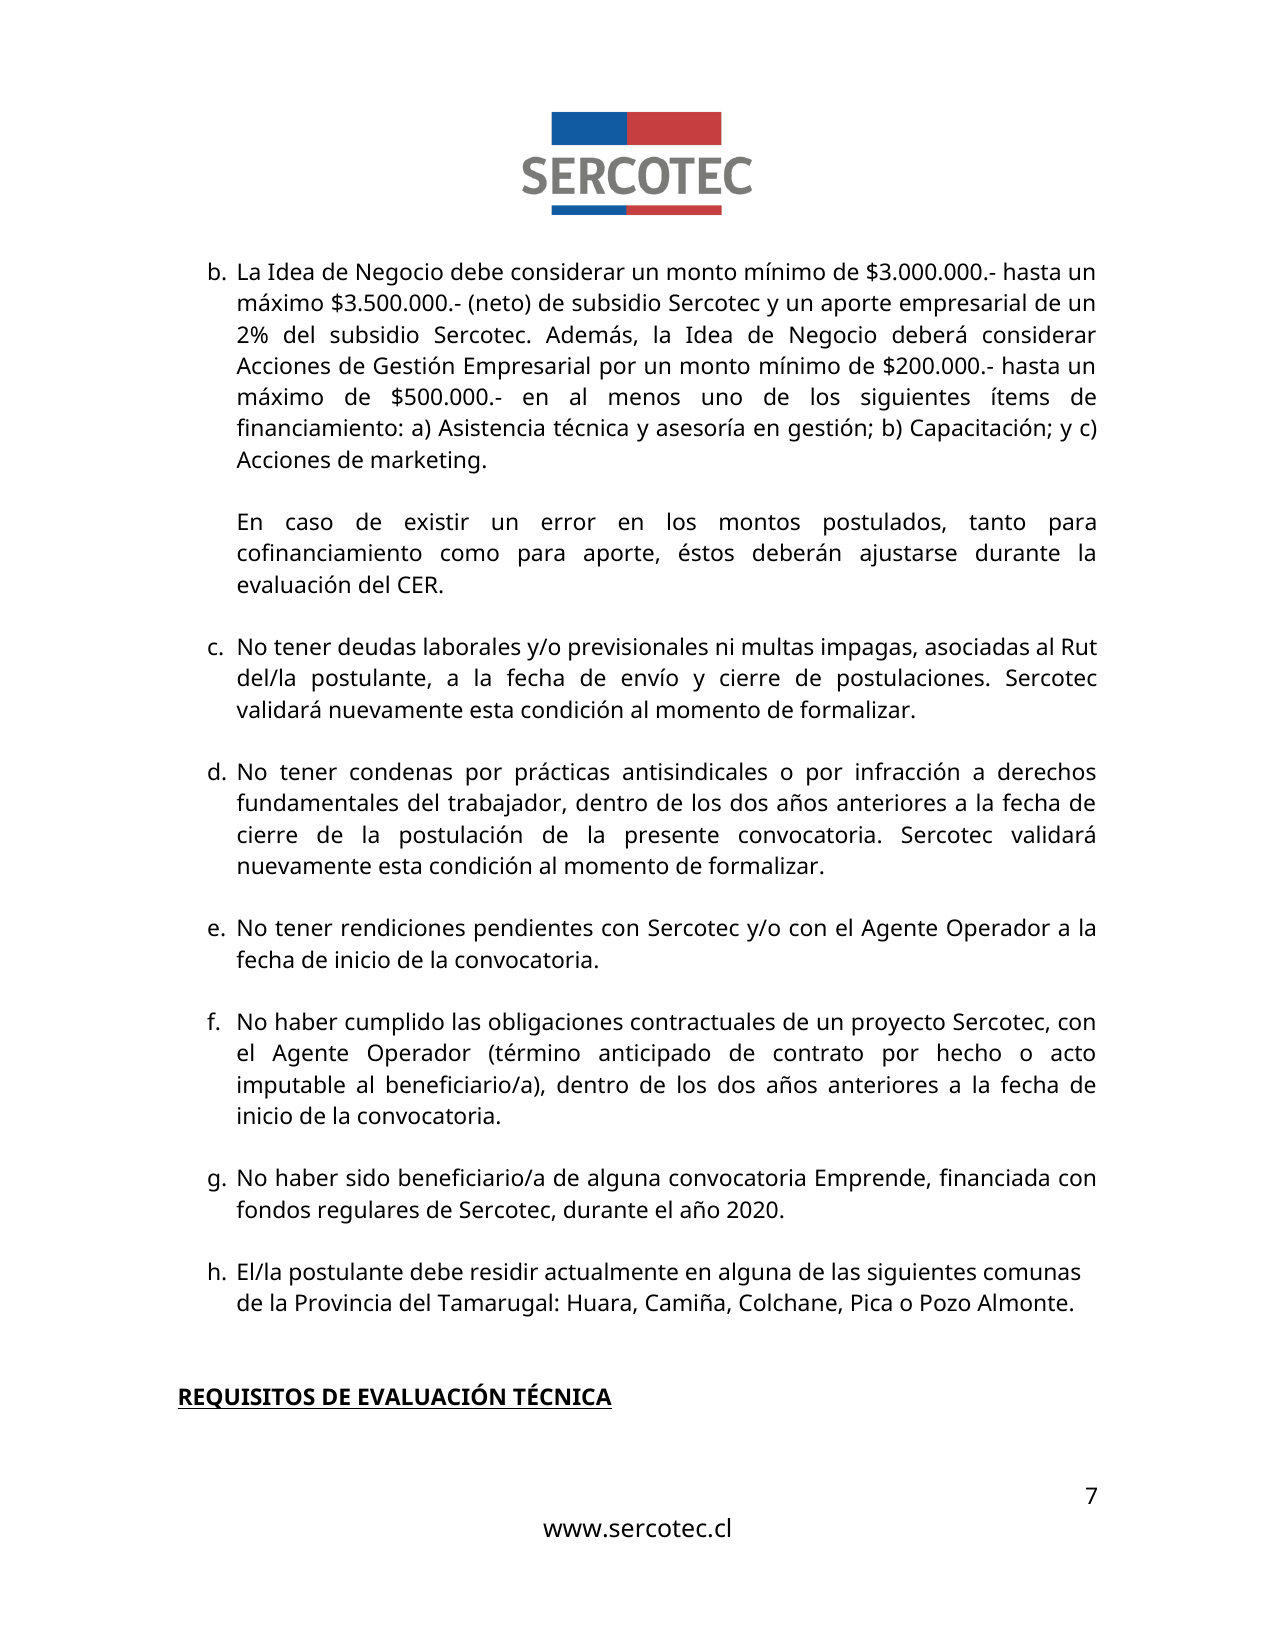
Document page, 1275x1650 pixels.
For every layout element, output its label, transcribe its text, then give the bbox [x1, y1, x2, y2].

list No tener condenas por prácticas antisindicales o por infracción a derechos fundamentales del trabajador, dentro de los dos años anteriores a la fecha de cierre de la postulación de la presente convocatoria. Sercotec validará nuevamente esta condición al momento de formalizar. [207, 756, 1098, 881]
list El/la postulante debe residir actualmente en alguna de las siguientes comunas de la Provincia del Tamarugal: Huara, Camiña, Colchane, Pica o Pozo Almonte. [207, 1256, 1098, 1319]
list No tener rendiciones pendientes con Sercotec y/o con el Agente Operador a la fecha de inicio de la convocatoria. [207, 912, 1098, 975]
picture [512, 105, 763, 225]
text En caso de existir un error en los montos postulados, tanto para cofinanciamiento como para aporte, éstos deberán ajustarse durante la evaluación del CER. [236, 506, 1098, 600]
list No haber cumplido las obligaciones contractuales de un proyecto Sercotec, con el Agente Operador (término anticipado de contrato por hecho o acto imputable al beneficiario/a), dentro de los dos años anteriores a la fecha de inicio de la convocatoria. [207, 1006, 1098, 1131]
list La Idea de Negocio debe considerar un monto mínimo de $3.000.000.- hasta un máximo $3.500.000.- (neto) de subsidio Sercotec y un aporte empresarial de un 2% del subsidio Sercotec. Además, la Idea de Negocio deberá considerar Acciones de Gestión Empresarial por un monto mínimo de $200.000.- hasta un máximo de $500.000.- en al menos uno de los siguientes ítems de financiamiento: a) Asistencia técnica y asesoría en gestión; b) Capacitación; y c) Acciones de marketing. [207, 256, 1098, 475]
text REQUISITOS DE EVALUACIÓN TÉCNICA [177, 1381, 1098, 1412]
list No haber sido beneficiario/a de alguna convocatoria Emprende, financiada con fondos regulares de Sercotec, durante el año 2020. [207, 1162, 1098, 1225]
list No tener deudas laborales y/o previsionales ni multas impagas, asociadas al Rut del/la postulante, a la fecha de envío y cierre de postulaciones. Sercotec validará nuevamente esta condición al momento de formalizar. [207, 631, 1098, 725]
